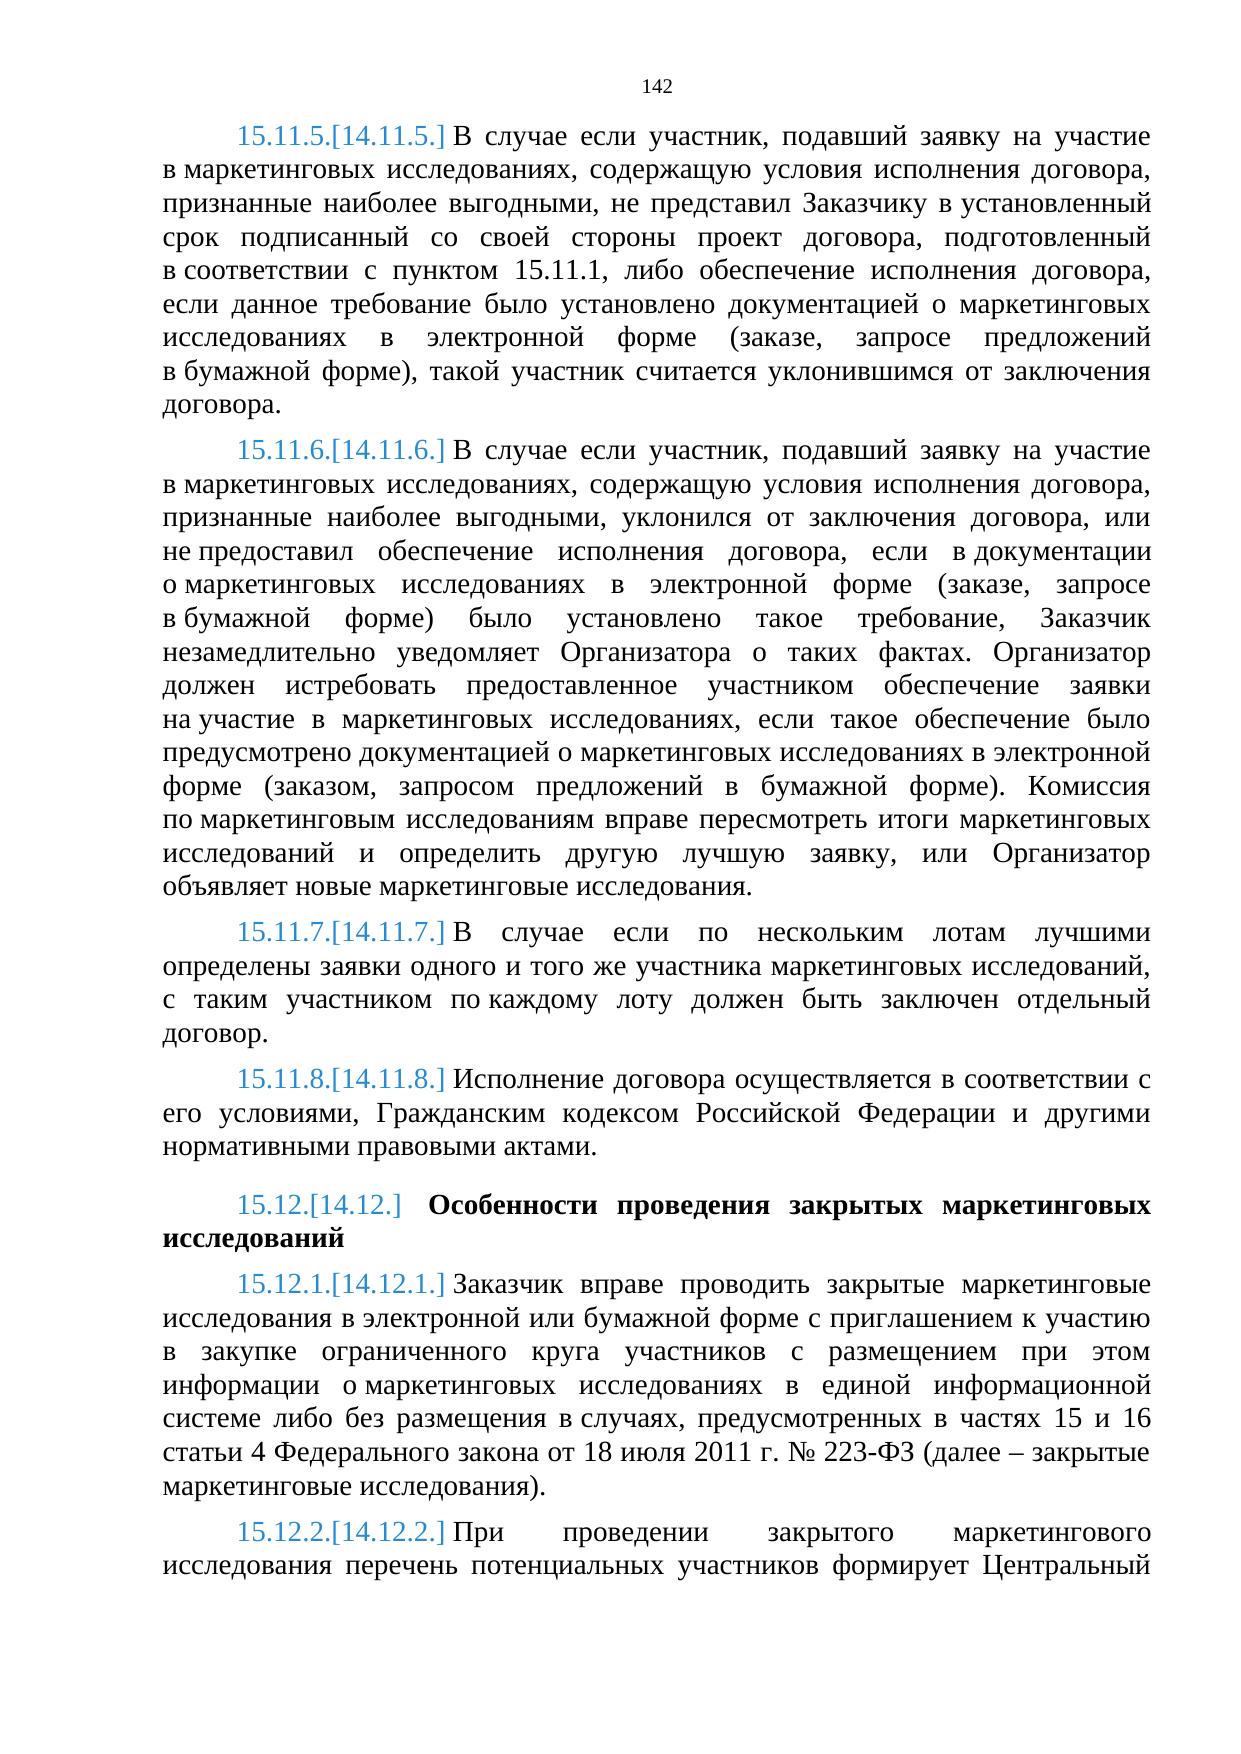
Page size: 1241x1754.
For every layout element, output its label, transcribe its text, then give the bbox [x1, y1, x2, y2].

list Исполнение договора осуществляется в соответствии с его условиями, Гражданским кодексом Российской Федерации и другими нормативными правовыми актами. [162, 1061, 1152, 1162]
list В случае если участник, подавший заявку на участие в маркетинговых исследованиях, содержащую условия исполнения договора, признанные наиболее выгодными, уклонился от заключения договора, или не предоставил обеспечение исполнения договора, если в документации о маркетинговых исследованиях в электронной форме (заказе, запросе в бумажной форме) было установлено такое требование, Заказчик незамедлительно уведомляет Организатора о таких фактах. Организатор должен истребовать предоставленное участником обеспечение заявки на участие в маркетинговых исследованиях, если такое обеспечение было предусмотрено документацией о маркетинговых исследованиях в электронной форме (заказом, запросом предложений в бумажной форме). Комиссия по маркетинговым исследованиям вправе пересмотреть итоги маркетинговых исследований и определить другую лучшую заявку, или Организатор объявляет новые маркетинговые исследования. [162, 432, 1152, 902]
subtitle Особенности проведения закрытых маркетинговых исследований [162, 1187, 1152, 1254]
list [162, 1514, 1152, 1581]
list Заказчик вправе проводить закрытые маркетинговые исследования в электронной или бумажной форме с приглашением к участию в закупке ограниченного круга участников с размещением при этом информации о маркетинговых исследованиях в единой информационной системе либо без размещения в случаях, предусмотренных в частях 15 и 16 статьи 4 Федерального закона от 18 июля 2011 г. № 223-ФЗ (далее – закрытые маркетинговые исследования). [162, 1266, 1152, 1501]
list В случае если участник, подавший заявку на участие в маркетинговых исследованиях, содержащую условия исполнения договора, признанные наиболее выгодными, не представил Заказчику в установленный срок подписанный со своей стороны проект договора, подготовленный в соответствии с пунктом 15.11.1, либо обеспечение исполнения договора, если данное требование было установлено документацией о маркетинговых исследованиях в электронной форме (заказе, запросе предложений в бумажной форме), такой участник считается уклонившимся от заключения договора. [162, 118, 1152, 420]
list В случае если по нескольким лотам лучшими определены заявки одного и того же участника маркетинговых исследований, с таким участником по каждому лоту должен быть заключен отдельный договор. [162, 914, 1152, 1049]
